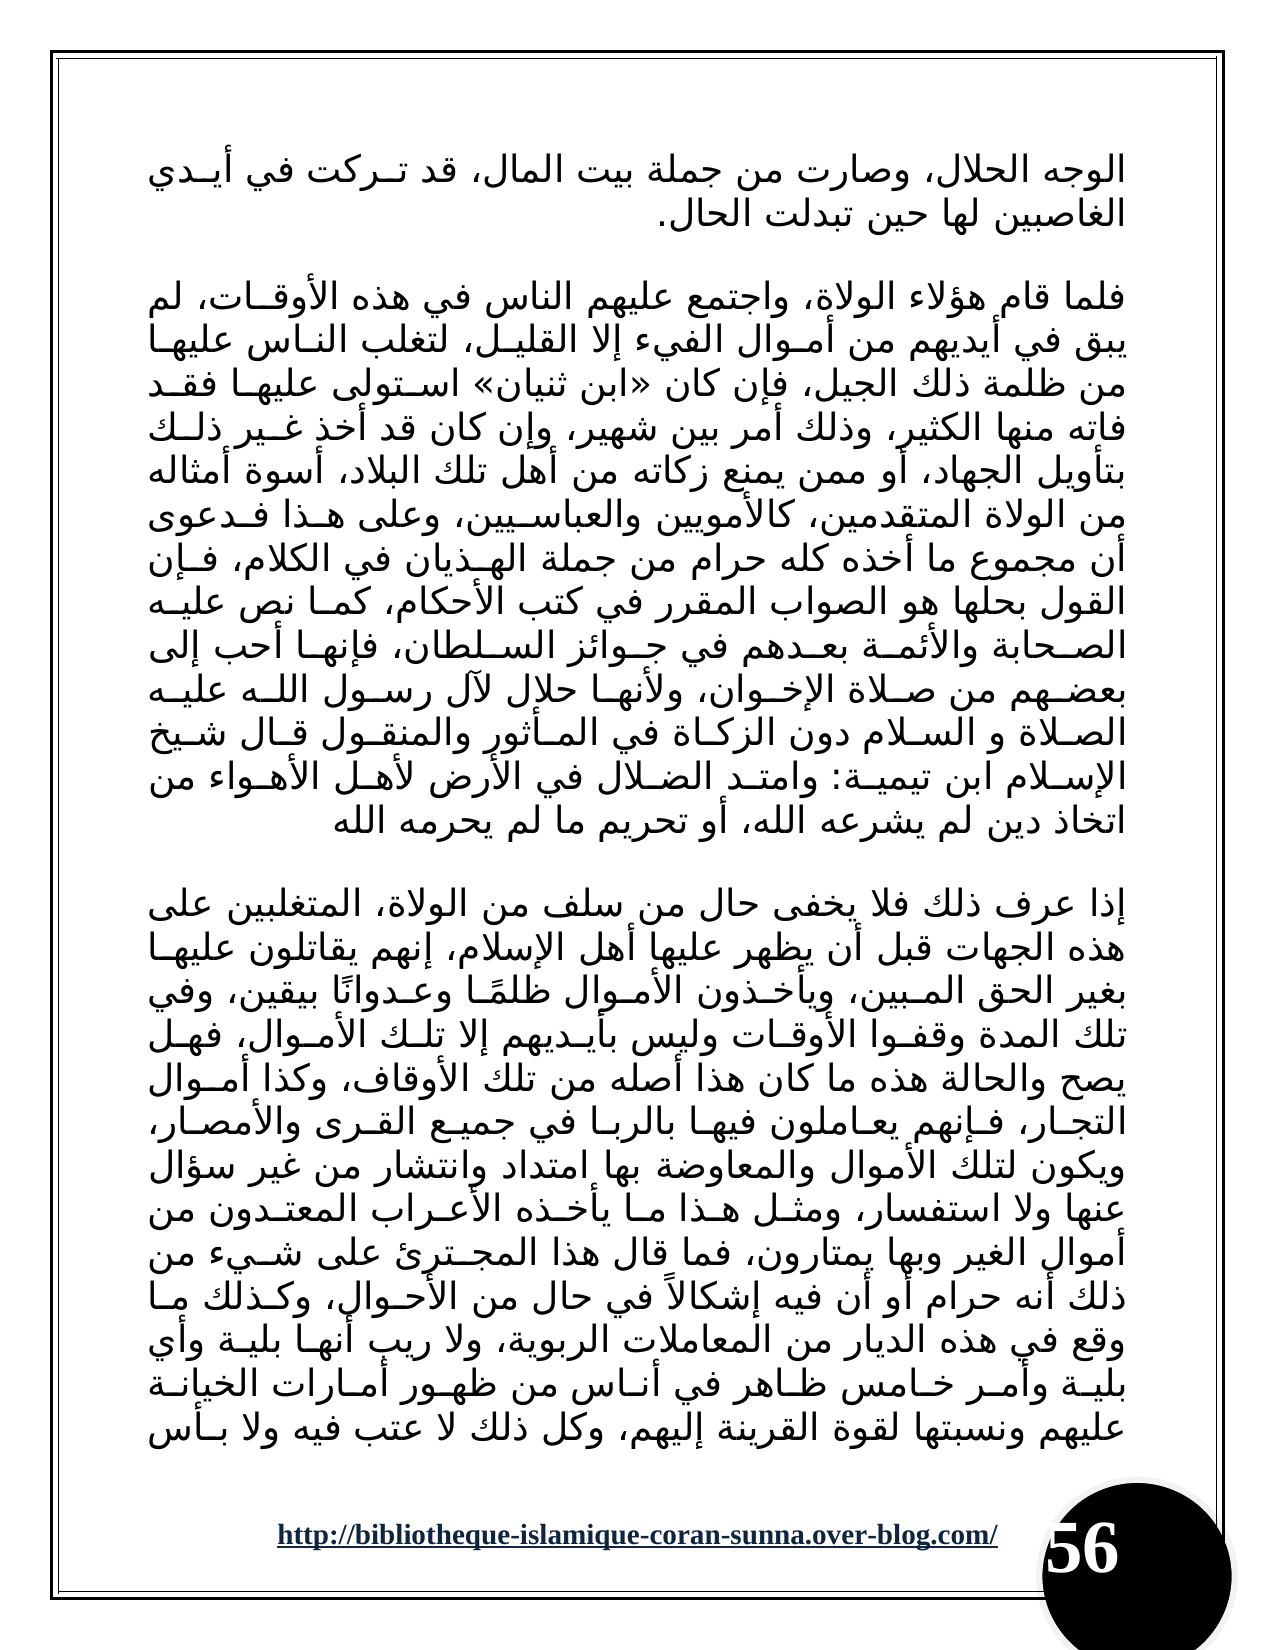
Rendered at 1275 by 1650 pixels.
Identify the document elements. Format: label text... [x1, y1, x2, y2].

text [147, 882, 1127, 1449]
text فلما قام هؤلاء الولاة، واجتمع عليهم الناس في هذه الأوقات، لم يبق في أيديهم من أموال الفيء إلا القليل، لتغلب الناس عليها من ظلمة ذلك الجيل، فإن كان «ابن ثنيان» استولى عليها فقد فاته منها الكثير، وذلك أمر بين شهير، وإن كان قد أخذ غير ذلك بتأويل الجهاد، أو ممن يمنع زكاته من أهل تلك البلاد، أسوة أمثاله من الولاة المتقدمين، كالأمويين والعباسيين، وعلى هذا فدعوى أن مجموع ما أخذه كله حرام من جملة الهذيان في الكلام، فإن القول بحلها هو الصواب المقرر في كتب الأحكام، كما نص عليه الصحابة والأئمة بعدهم في جوائز السلطان، فإنها أحب إلى بعضهم من صلاة الإخوان، ولأنها حلال لآل رسول الله عليه الصلاة و السلام دون الزكاة في المأثور والمنقول قال شيخ الإسلام ابن تيمية: وامتد الضلال في الأرض لأهل الأهواء من اتخاذ دين لم يشرعه الله، أو تحريم ما لم يحرمه الله [147, 274, 1127, 842]
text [147, 147, 1127, 235]
